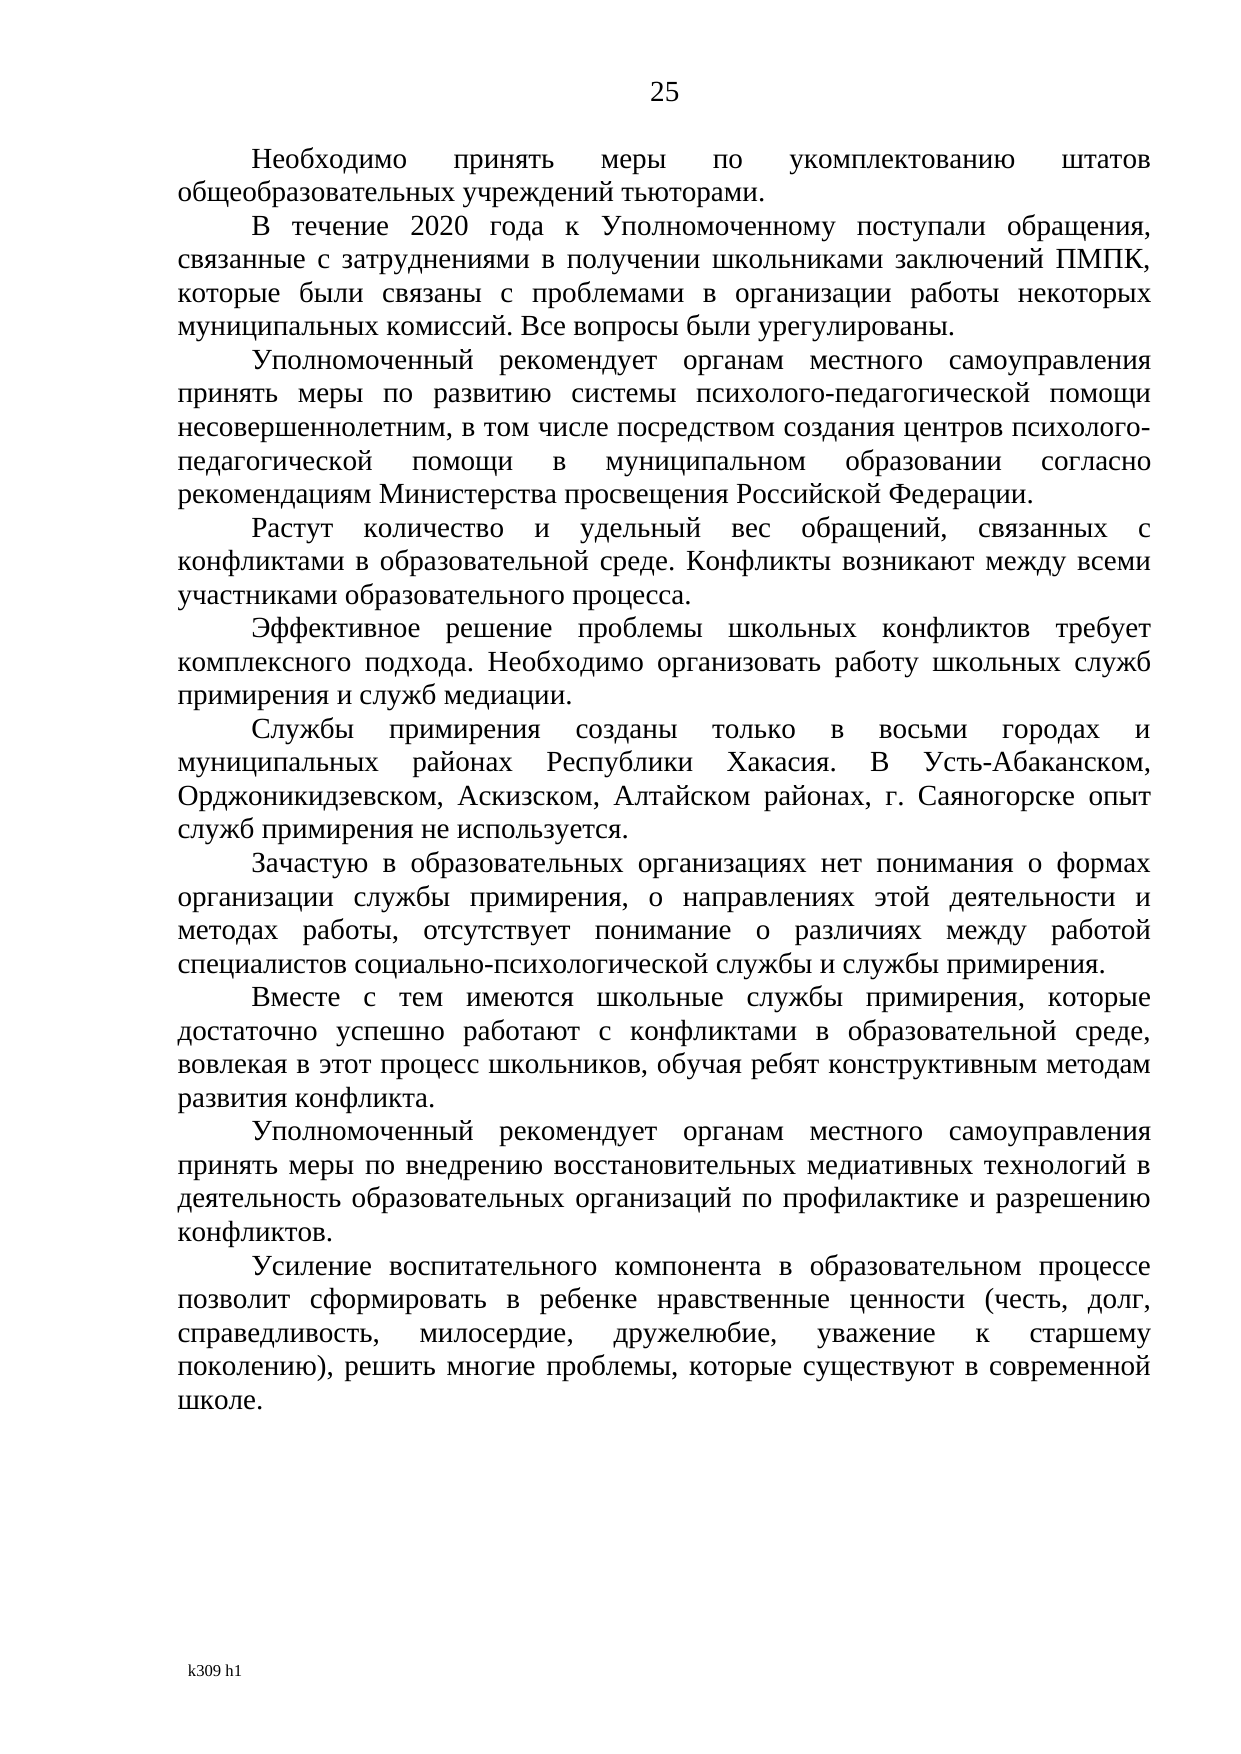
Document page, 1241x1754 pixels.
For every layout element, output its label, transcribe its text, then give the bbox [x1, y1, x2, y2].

text Уполномоченный рекомендует органам местного самоуправления принять меры по развитию системы психолого-педагогической помощи несовершеннолетним, в том числе посредством создания центров психолого-педагогической помощи в муниципальном образовании согласно рекомендациям Министерства просвещения Российской Федерации. [177, 342, 1152, 510]
text Зачастую в образовательных организациях нет понимания о формах организации службы примирения, о направлениях этой деятельности и методах работы, отсутствует понимание о различиях между работой специалистов социально-психологической службы и службы примирения. [177, 845, 1152, 979]
text Службы примирения созданы только в восьми городах и муниципальных районах Республики Хакасия. В Усть-Абаканском, Орджоникидзевском, Аскизском, Алтайском районах, г. Саяногорске опыт служб примирения не используется. [177, 711, 1152, 845]
text В течение 2020 года к Уполномоченному поступали обращения, связанные с затруднениями в получении школьниками заключений ПМПК, которые были связаны с проблемами в организации работы некоторых муниципальных комиссий. Все вопросы были урегулированы. [177, 208, 1152, 342]
text Необходимо принять меры по укомплектованию штатов общеобразовательных учреждений тьюторами. [177, 141, 1152, 208]
text Эффективное решение проблемы школьных конфликтов требует комплексного подхода. Необходимо организовать работу школьных служб примирения и служб медиации. [177, 610, 1152, 711]
text Уполномоченный рекомендует органам местного самоуправления принять меры по внедрению восстановительных медиативных технологий в деятельность образовательных организаций по профилактике и разрешению конфликтов. [177, 1113, 1152, 1248]
text Усиление воспитательного компонента в образовательном процессе позволит сформировать в ребенке нравственные ценности (честь, долг, справедливость, милосердие, дружелюбие, уважение к старшему поколению), решить многие проблемы, которые существуют в современной школе. [177, 1248, 1152, 1415]
text Вместе с тем имеются школьные службы примирения, которые достаточно успешно работают с конфликтами в образовательной среде, вовлекая в этот процесс школьников, обучая ребят конструктивным методам развития конфликта. [177, 979, 1152, 1113]
text Растут количество и удельный вес обращений, связанных с конфликтами в образовательной среде. Конфликты возникают между всеми участниками образовательного процесса. [177, 510, 1152, 610]
